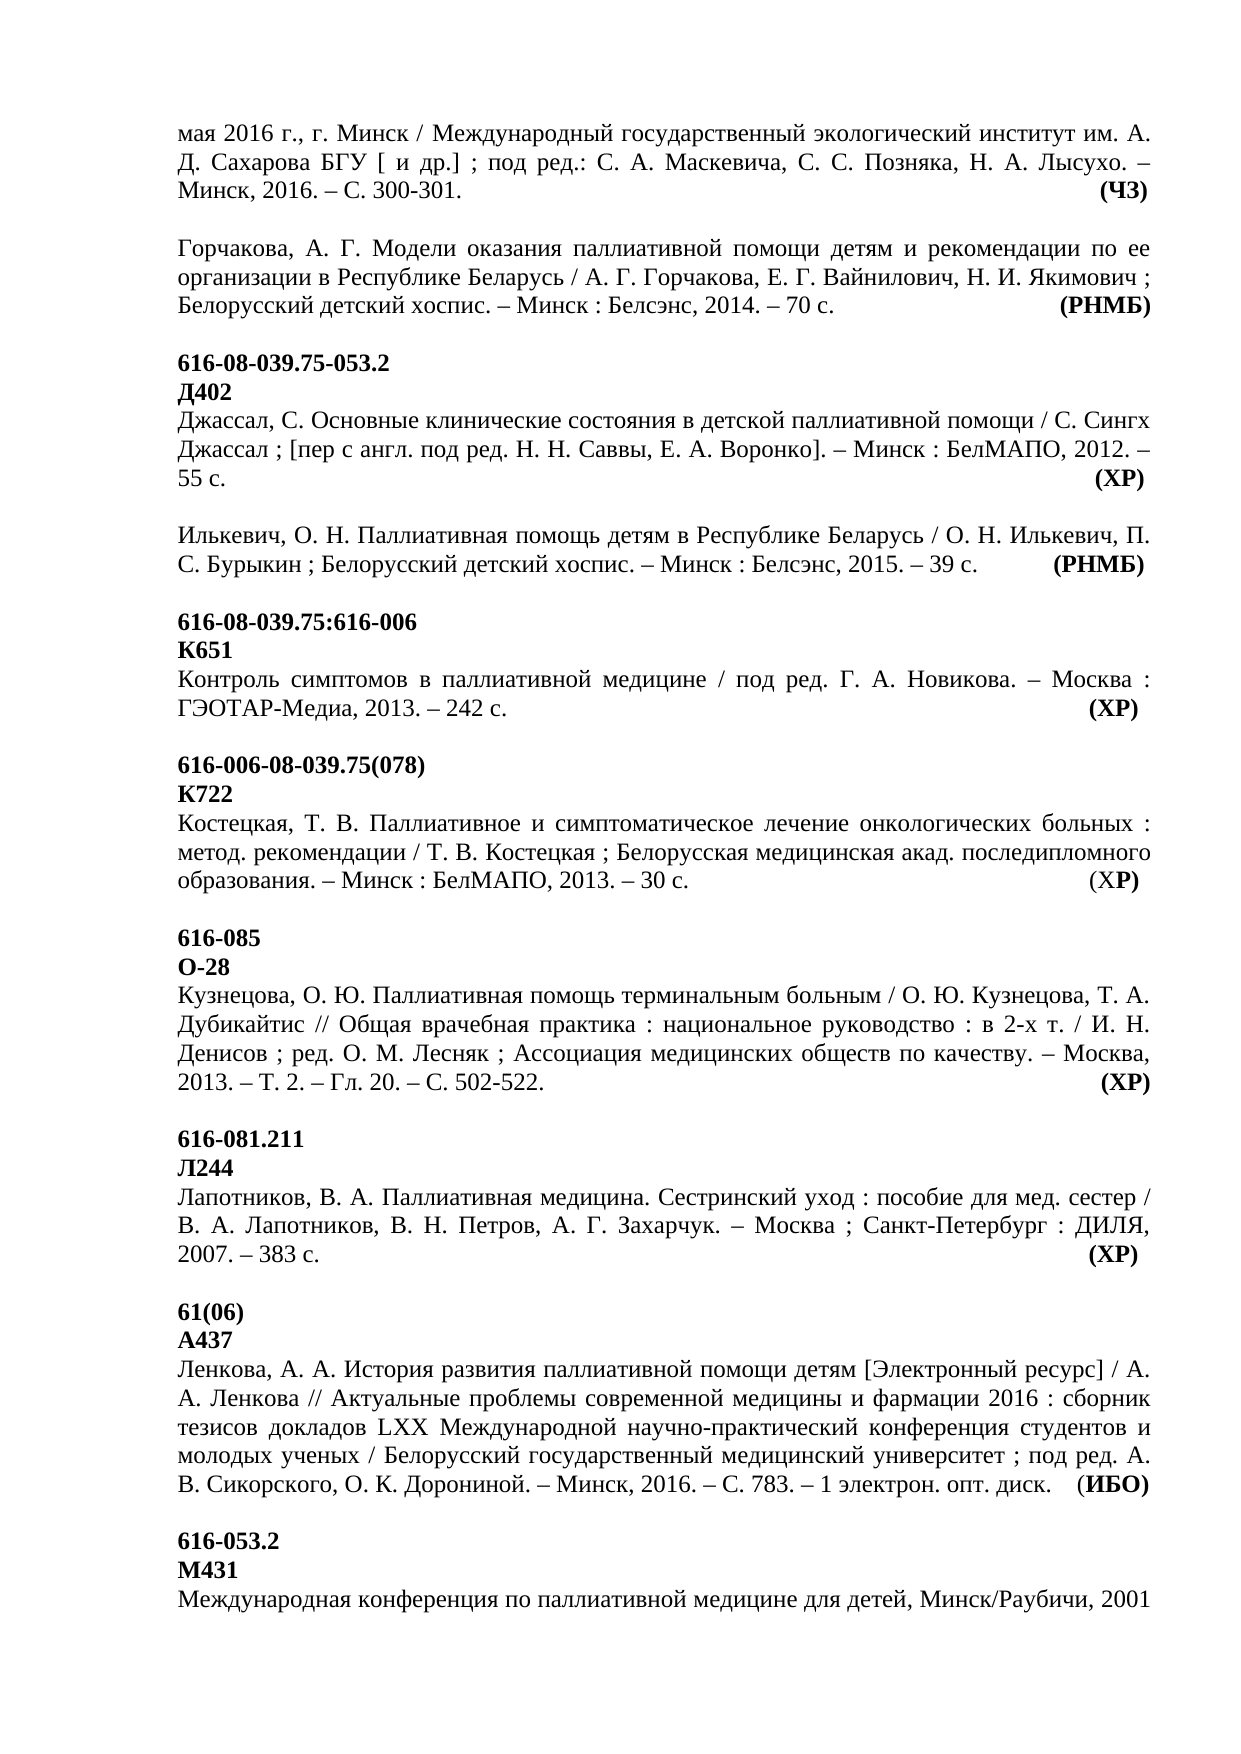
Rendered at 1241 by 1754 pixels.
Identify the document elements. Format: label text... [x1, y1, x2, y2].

text Горчакова, А. Г. Модели оказания паллиативной помощи детям и рекомендации по ее организации в Республике Беларусь / А. Г. Горчакова, Е. Г. Вайнилович, Н. И. Якимович ; Белорусский детский хоспис. – Минск : Белсэнс, 2014. – 70 с. (РНМБ) [177, 233, 1152, 319]
text М431 [177, 1555, 1152, 1584]
text 61(06) [177, 1297, 1152, 1326]
text К651 [177, 636, 1152, 664]
text Лапотников, В. А. Паллиативная медицина. Сестринский уход : пособие для мед. сестер / В. А. Лапотников, В. Н. Петров, А. Г. Захарчук. – Москва ; Санкт-Петербург : ДИЛЯ, 2007. – 383 с. (ХР) [177, 1182, 1152, 1268]
text Джассал, С. Основные клинические состояния в детской паллиативной помощи / С. Сингх Джассал ; [пер с англ. под ред. Н. Н. Саввы, Е. А. Воронко]. – Минск : БелМАПО, 2012. – 55 с. (ХР) [177, 406, 1152, 492]
text 616-053.2 [177, 1526, 1152, 1555]
text Л244 [177, 1153, 1152, 1182]
text 616-08-039.75:616-006 [177, 607, 1152, 636]
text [177, 1584, 1152, 1612]
text Контроль симптомов в паллиативной медицине / под ред. Г. А. Новикова. – Москва : ГЭОТАР-Медиа, 2013. – 242 с. (ХР) [177, 664, 1152, 722]
text Кузнецова, О. Ю. Паллиативная помощь терминальным больным / О. Ю. Кузнецова, Т. А. Дубикайтис // Общая врачебная практика : национальное руководство : в 2-х т. / И. Н. Денисов ; ред. О. М. Лесняк ; Ассоциация медицинских обществ по качеству. – Москва, 2013. – Т. 2. – Гл. 20. – С. 502-522. (ХР) [177, 981, 1152, 1096]
text А437 [177, 1326, 1152, 1354]
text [177, 118, 1152, 204]
text К722 [177, 779, 1152, 808]
text Д402 [177, 377, 1152, 406]
text 616-081.211 [177, 1124, 1152, 1153]
text Илькевич, О. Н. Паллиативная помощь детям в Республике Беларусь / О. Н. Илькевич, П. С. Бурыкин ; Белорусский детский хоспис. – Минск : Белсэнс, 2015. – 39 с. (РНМБ) [177, 521, 1152, 578]
text Костецкая, Т. В. Паллиативное и симптоматическое лечение онкологических больных : метод. рекомендации / Т. В. Костецкая ; Белорусская медицинская акад. последипломного образования. – Минск : БелМАПО, 2013. – 30 с. (ХР) [177, 808, 1152, 894]
text Ленкова, А. А. История развития паллиативной помощи детям [Электронный ресурс] / А. А. Ленкова // Актуальные проблемы современной медицины и фармации 2016 : сборник тезисов докладов LXX Международной научно-практический конференция студентов и молодых ученых / Белорусский государственный медицинский университет ; под ред. А. В. Сикорского, О. К. Дорониной. – Минск, 2016. – С. 783. – 1 электрон. опт. диск. (ИБО) [177, 1354, 1152, 1498]
text О-28 [177, 952, 1152, 981]
text 616-08-039.75-053.2 [177, 348, 1152, 377]
text 616-006-08-039.75(078) [177, 751, 1152, 779]
text 616-085 [177, 923, 1152, 952]
